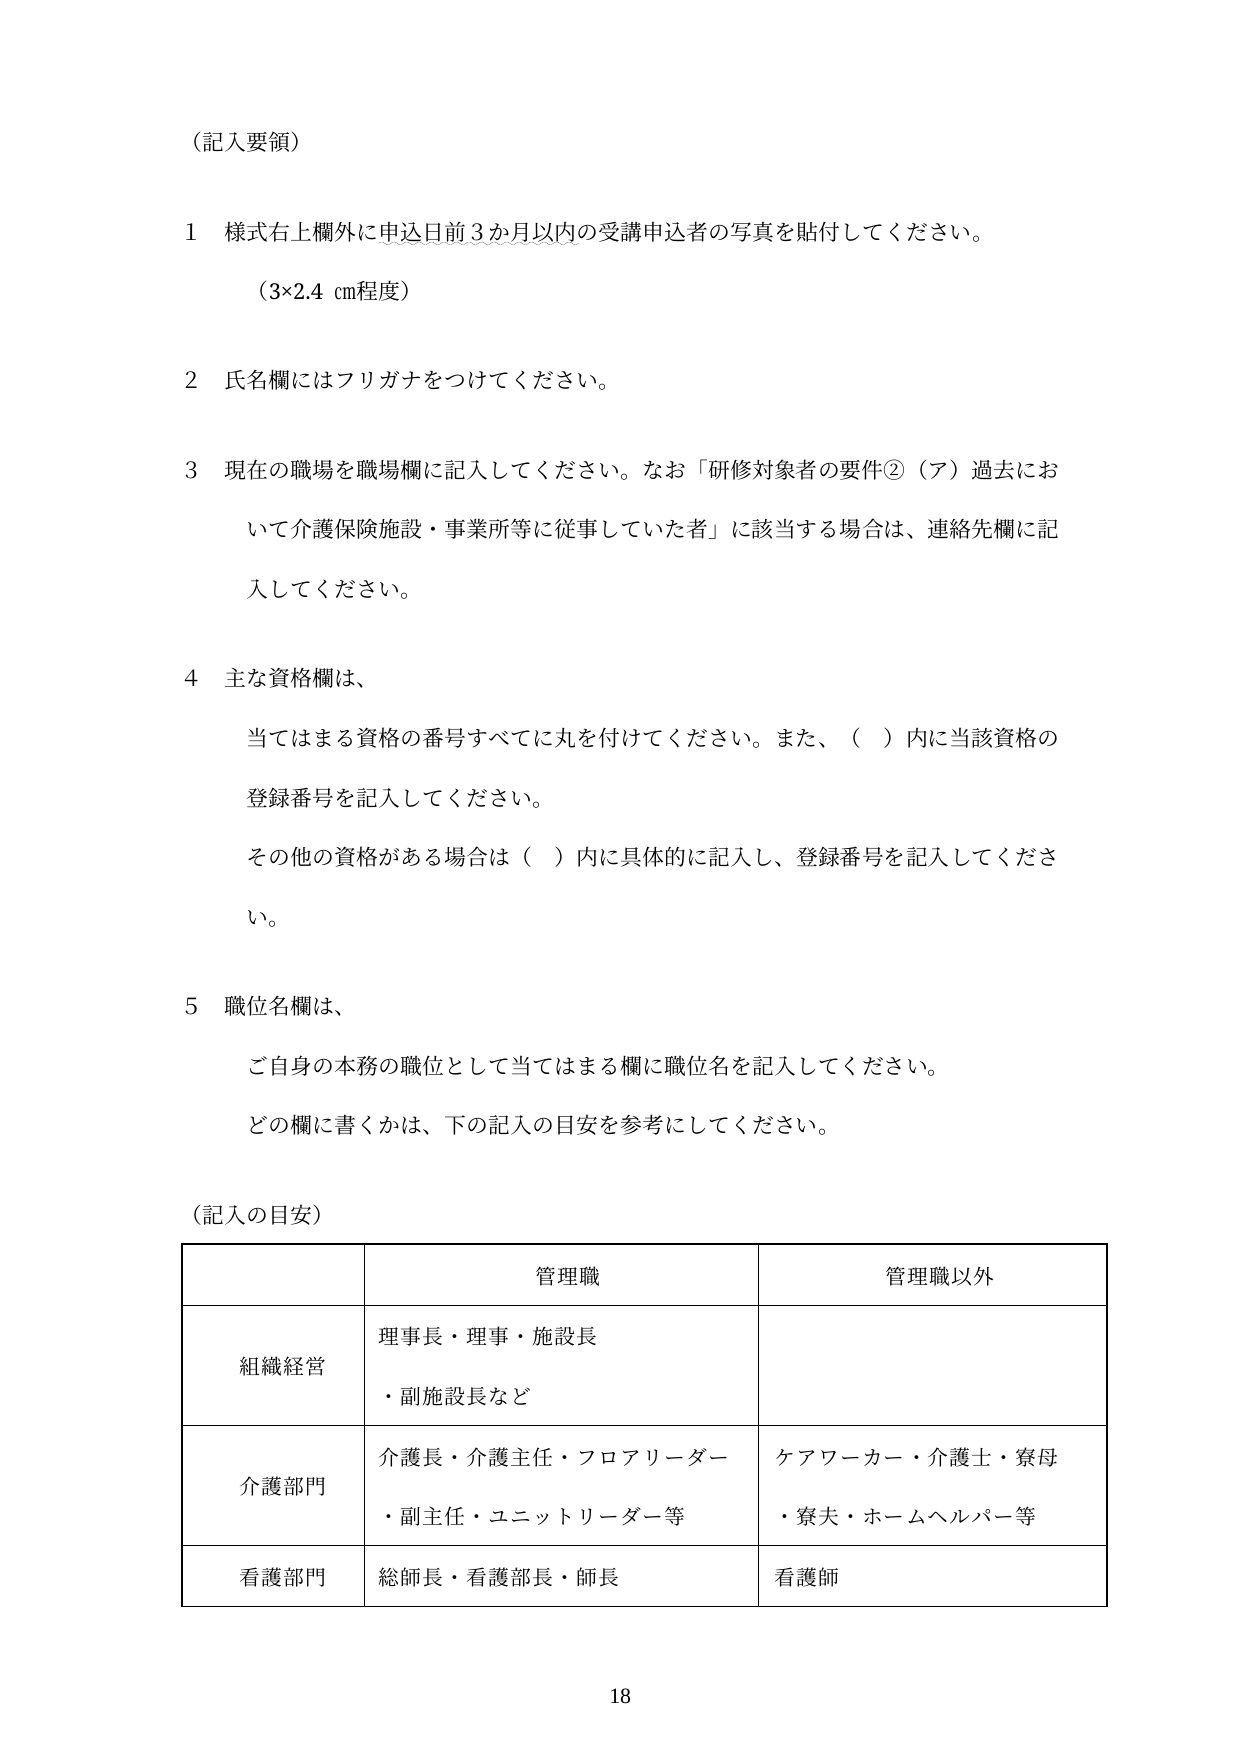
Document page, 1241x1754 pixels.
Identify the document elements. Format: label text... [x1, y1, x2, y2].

table_header 管理職以外 [759, 1245, 1106, 1305]
text （記入要領） [181, 111, 1060, 171]
table_cell 理事長・理事・施設長 ・副施設長など [365, 1306, 758, 1425]
text （3×2.4㎝程度） [192, 260, 1060, 320]
table_cell 総師長・看護部長・師長 [365, 1546, 758, 1606]
table_header [183, 1245, 364, 1305]
table_cell ケアワーカー・介護士・寮母 ・寮夫・ホームヘルパー等 [759, 1426, 1106, 1545]
table_cell 介護部門 [183, 1426, 364, 1545]
text （記入の目安） [181, 1184, 1060, 1243]
table_cell 看護師 [759, 1546, 1106, 1606]
table_header 管理職 [365, 1245, 758, 1305]
table_cell 組織経営 [183, 1306, 364, 1425]
text ５ 職位名欄は、 ご自身の本務の職位として当てはまる欄に職位名を記入してください。 どの欄に書くかは、下の記入の目安を参考にしてください。 [181, 975, 1060, 1154]
list 様式右上欄外に申込日前３か月以内の受講申込者の写真を貼付してください。 [181, 201, 1060, 260]
table_cell [759, 1306, 1106, 1425]
text ３ 現在の職場を職場欄に記入してください。なお「研修対象者の要件②（ア）過去において介護保険施設・事業所等に従事していた者」に該当する場合は、連絡先欄に記入してください。 [181, 439, 1060, 618]
text ４ 主な資格欄は、 [181, 647, 1060, 707]
table_cell 介護長・介護主任・フロアリーダー ・副主任・ユニットリーダー等 [365, 1426, 758, 1545]
list 氏名欄にはフリガナをつけてください。 [181, 349, 1060, 409]
text 当てはまる資格の番号すべてに丸を付けてください。また、（ ）内に当該資格の登録番号を記入してください。 その他の資格がある場合は（ ）内に具体的に記入し、登録番号を記入してください。 [225, 707, 1060, 975]
table_cell 看護部門 [183, 1546, 364, 1606]
